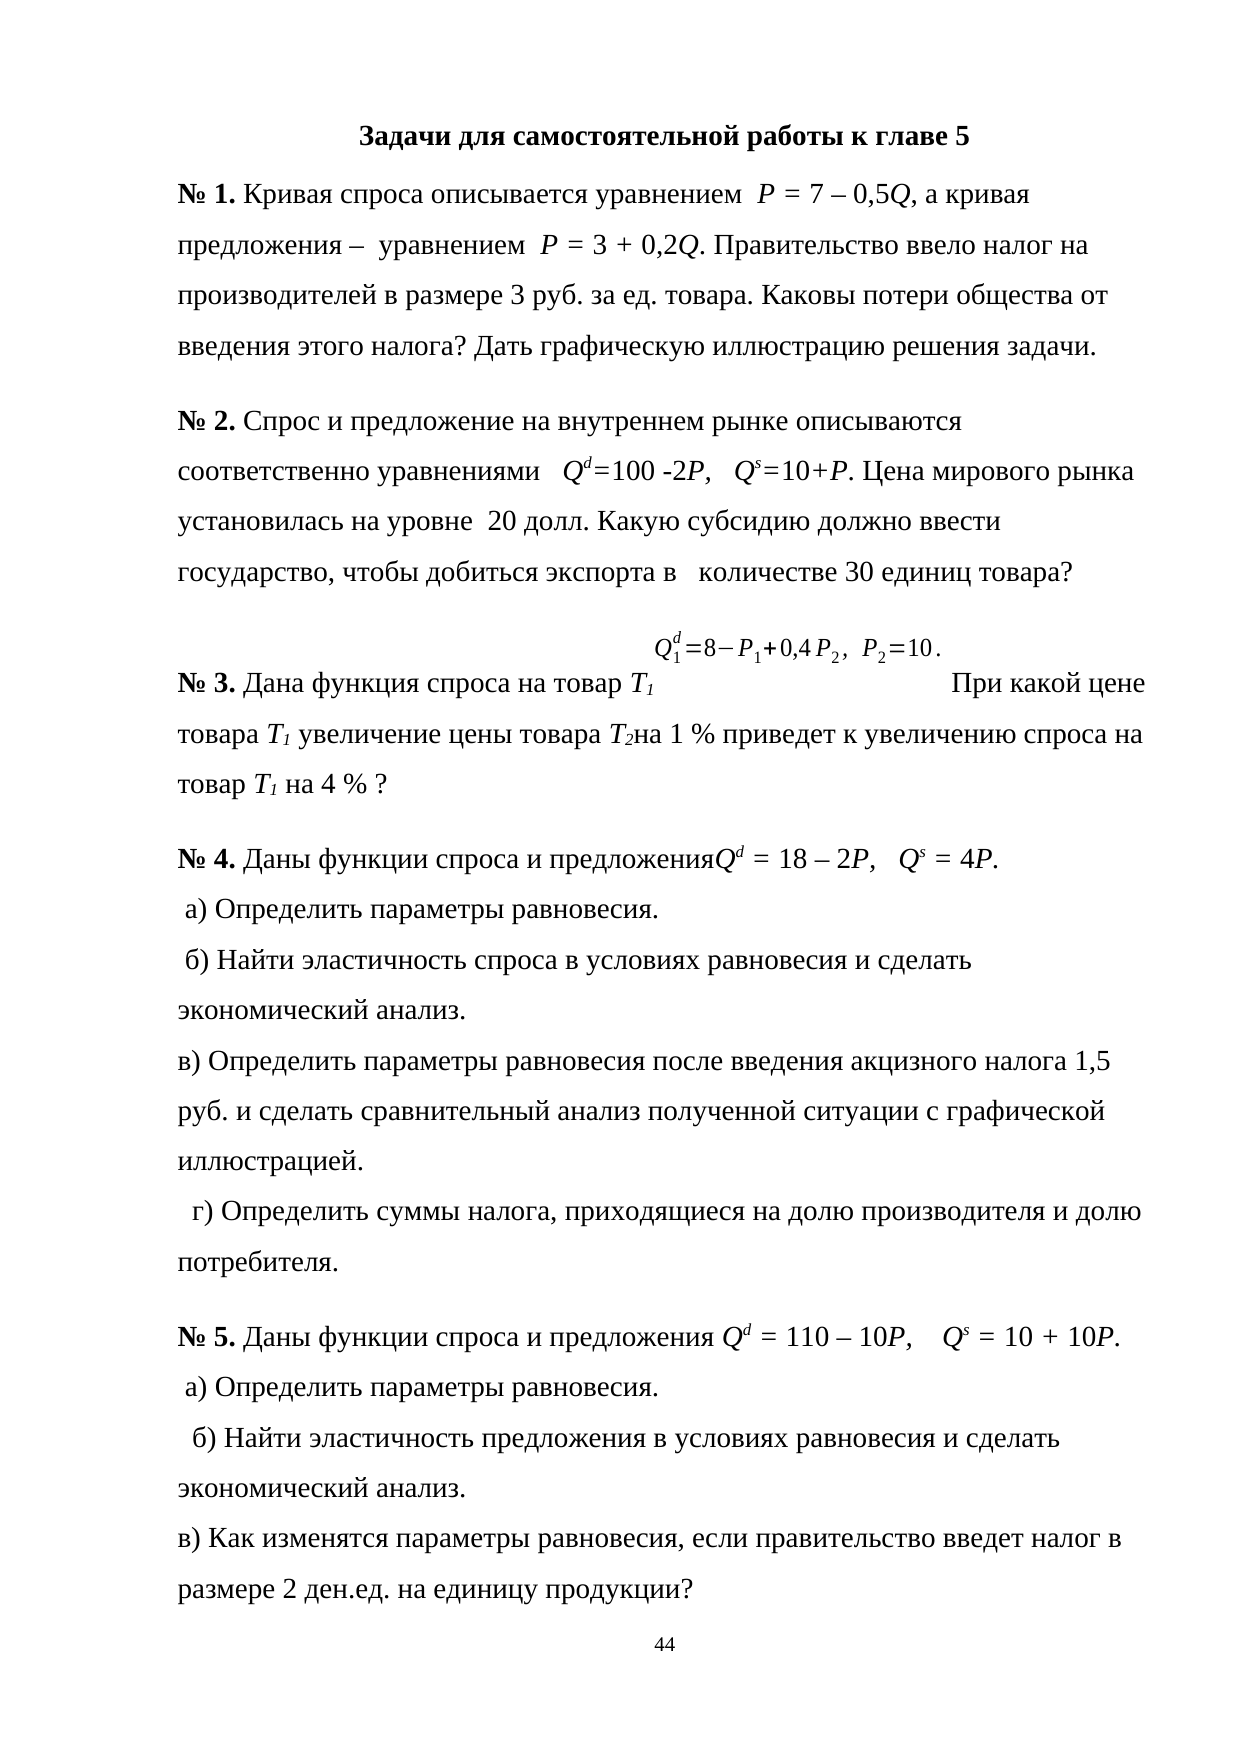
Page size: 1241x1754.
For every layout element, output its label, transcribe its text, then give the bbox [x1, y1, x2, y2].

text а) Определить параметры равновесия. [177, 892, 1152, 925]
text № 3. Дана функция спроса на товар Т1 При какой цене товара Т1 увеличение цены товара Т2на 1 % приведет к увеличению спроса на товар Т1 на 4 % ? [177, 629, 1152, 799]
text б) Найти эластичность спроса в условиях равновесия и сделать [177, 942, 1152, 976]
subtitle Задачи для самостоятельной работы к главе 5 [177, 118, 1152, 152]
text № 2. Спрос и предложение на внутреннем рынке описываются соответственно уравнениями Qd=100 -2P, Qs=10+P. Цена мирового рынка установилась на уровне 20 долл. Какую субсидию должно ввести государство, чтобы добиться экспорта в количестве 30 единиц товара? [177, 403, 1152, 587]
text а) Определить параметры равновесия. [177, 1369, 1152, 1403]
text № 4. Даны функции спроса и предложенияQd = 18 – 2P, Qs = 4P. [177, 841, 1152, 875]
text г) Определить суммы налога, приходящиеся на долю производителя и долю потребителя. [177, 1193, 1152, 1277]
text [177, 1420, 1152, 1604]
text экономический анализ. в) Определить параметры равновесия после введения акцизного налога 1,5 руб. и сделать сравнительный анализ полученной ситуации с графической иллюстрацией. [177, 992, 1152, 1177]
text № 1. Кривая спроса описывается уравнением P = 7 – 0,5Q, а кривая предложения – уравнением P = 3 + 0,2Q. Правительство ввело налог на производителей в размере 3 руб. за ед. товара. Каковы потери общества от введения этого налога? Дать графическую иллюстрацию решения задачи. [177, 177, 1152, 361]
text № 5. Даны функции спроса и предложения Qd = 110 – 10P, Qs = 10 + 10P. [177, 1319, 1152, 1353]
